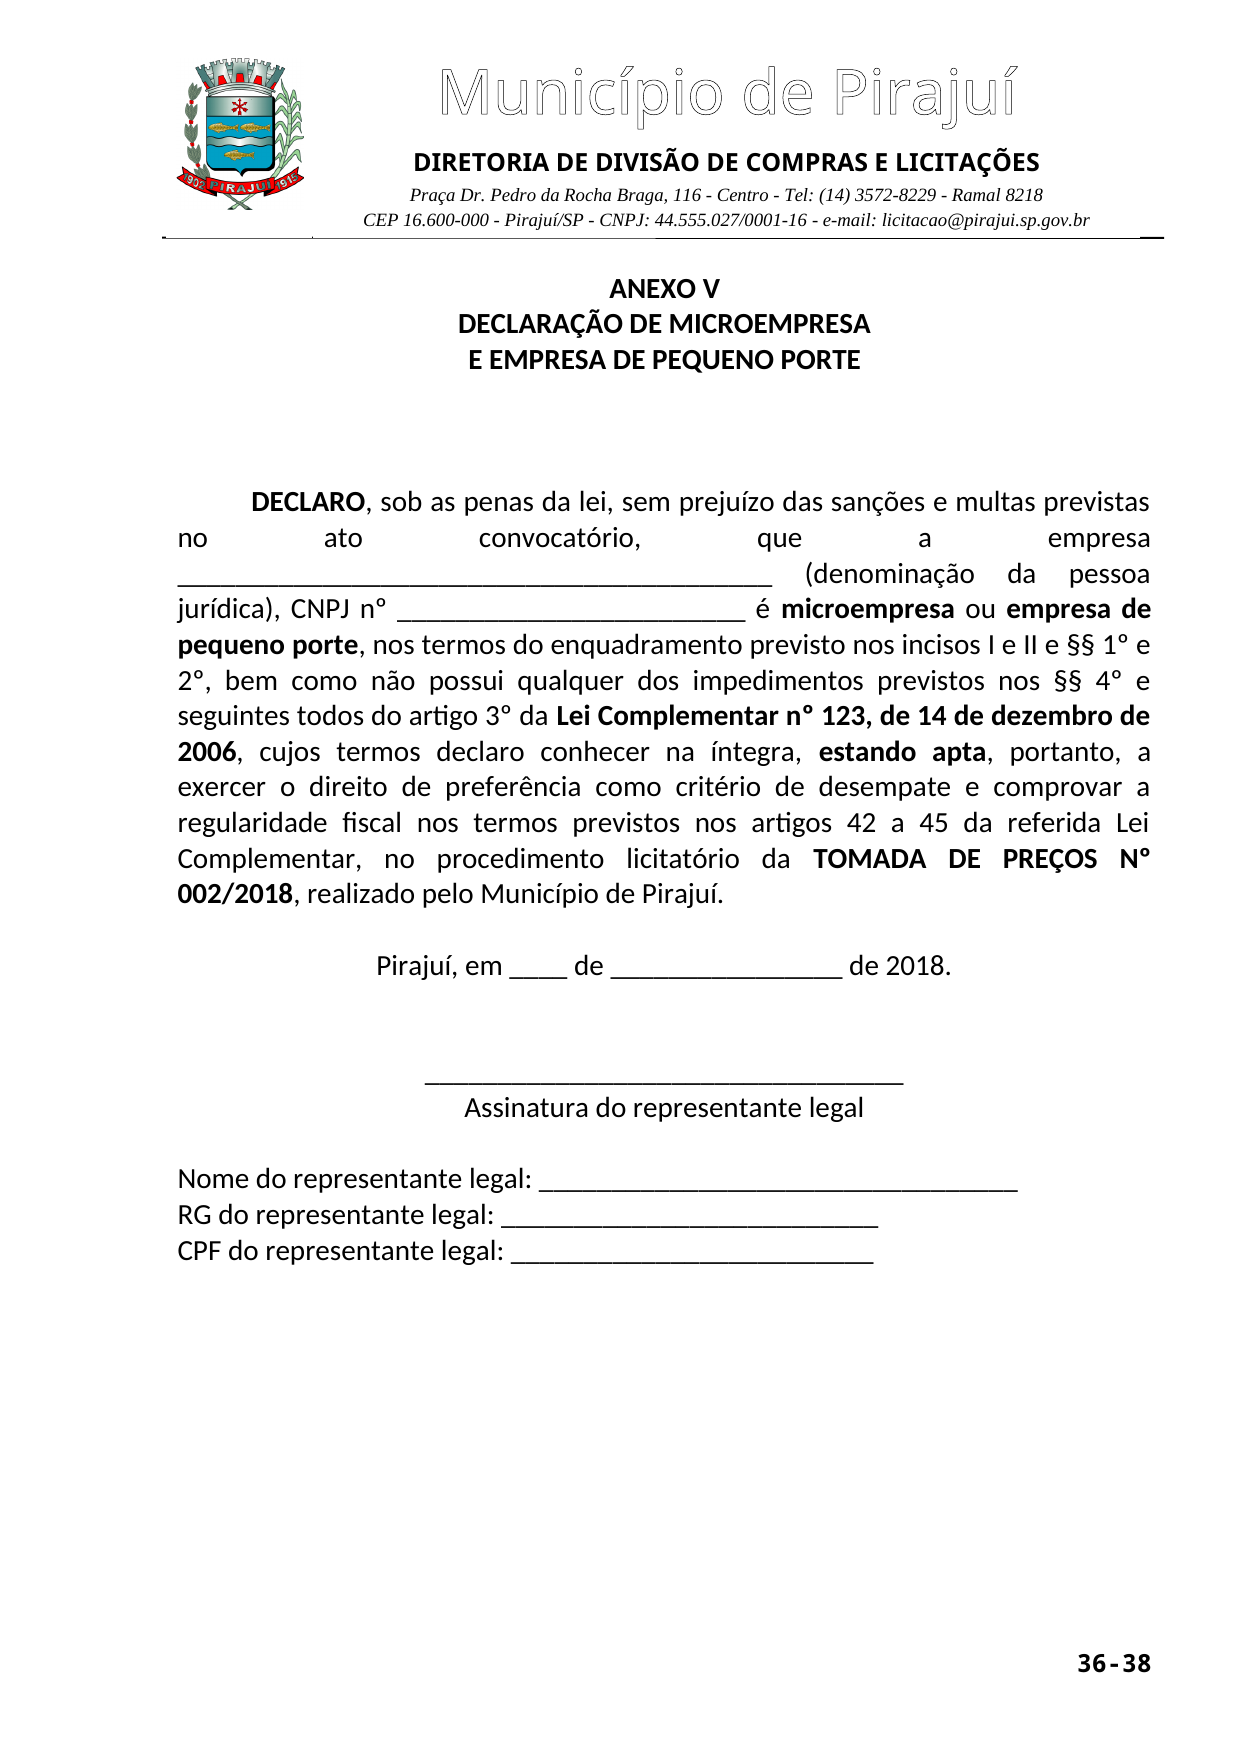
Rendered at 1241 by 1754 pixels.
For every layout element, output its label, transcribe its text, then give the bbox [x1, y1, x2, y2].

text Nome do representante legal: _________________________________ [177, 1160, 1152, 1196]
text Pirajuí, em ____ de ________________ de 2018. [177, 947, 1152, 982]
text _________________________________ [177, 1053, 1152, 1089]
text CPF do representante legal: _________________________ [177, 1232, 1152, 1267]
text Assinatura do representante legal [177, 1089, 1152, 1125]
text ANEXO V [177, 270, 1152, 305]
text E EMPRESA DE PEQUENO PORTE [177, 341, 1152, 377]
picture [176, 58, 304, 210]
text RG do representante legal: __________________________ [177, 1196, 1152, 1232]
text DECLARO, sob as penas da lei, sem prejuízo das sanções e multas previstas no ato convocatório, que a empresa _________________________________________ (denominação da pessoa jurídica), CNPJ nº ________________________ é microempresa ou empresa de pequeno porte, nos termos do enquadramento previsto nos incisos I e II e §§ 1º e 2º, bem como não possui qualquer dos impedimentos previstos nos §§ 4º e seguintes todos do artigo 3º da Lei Complementar nº 123, de 14 de dezembro de 2006, cujos termos declaro conhecer na íntegra, estando apta, portanto, a exercer o direito de preferência como critério de desempate e comprovar a regularidade fiscal nos termos previstos nos artigos 42 a 45 da referida Lei Complementar, no procedimento licitatório da TOMADA DE PREÇOS Nº 002/2018, realizado pelo Município de Pirajuí. [177, 483, 1152, 911]
text DECLARAÇÃO DE MICROEMPRESA [177, 305, 1152, 341]
